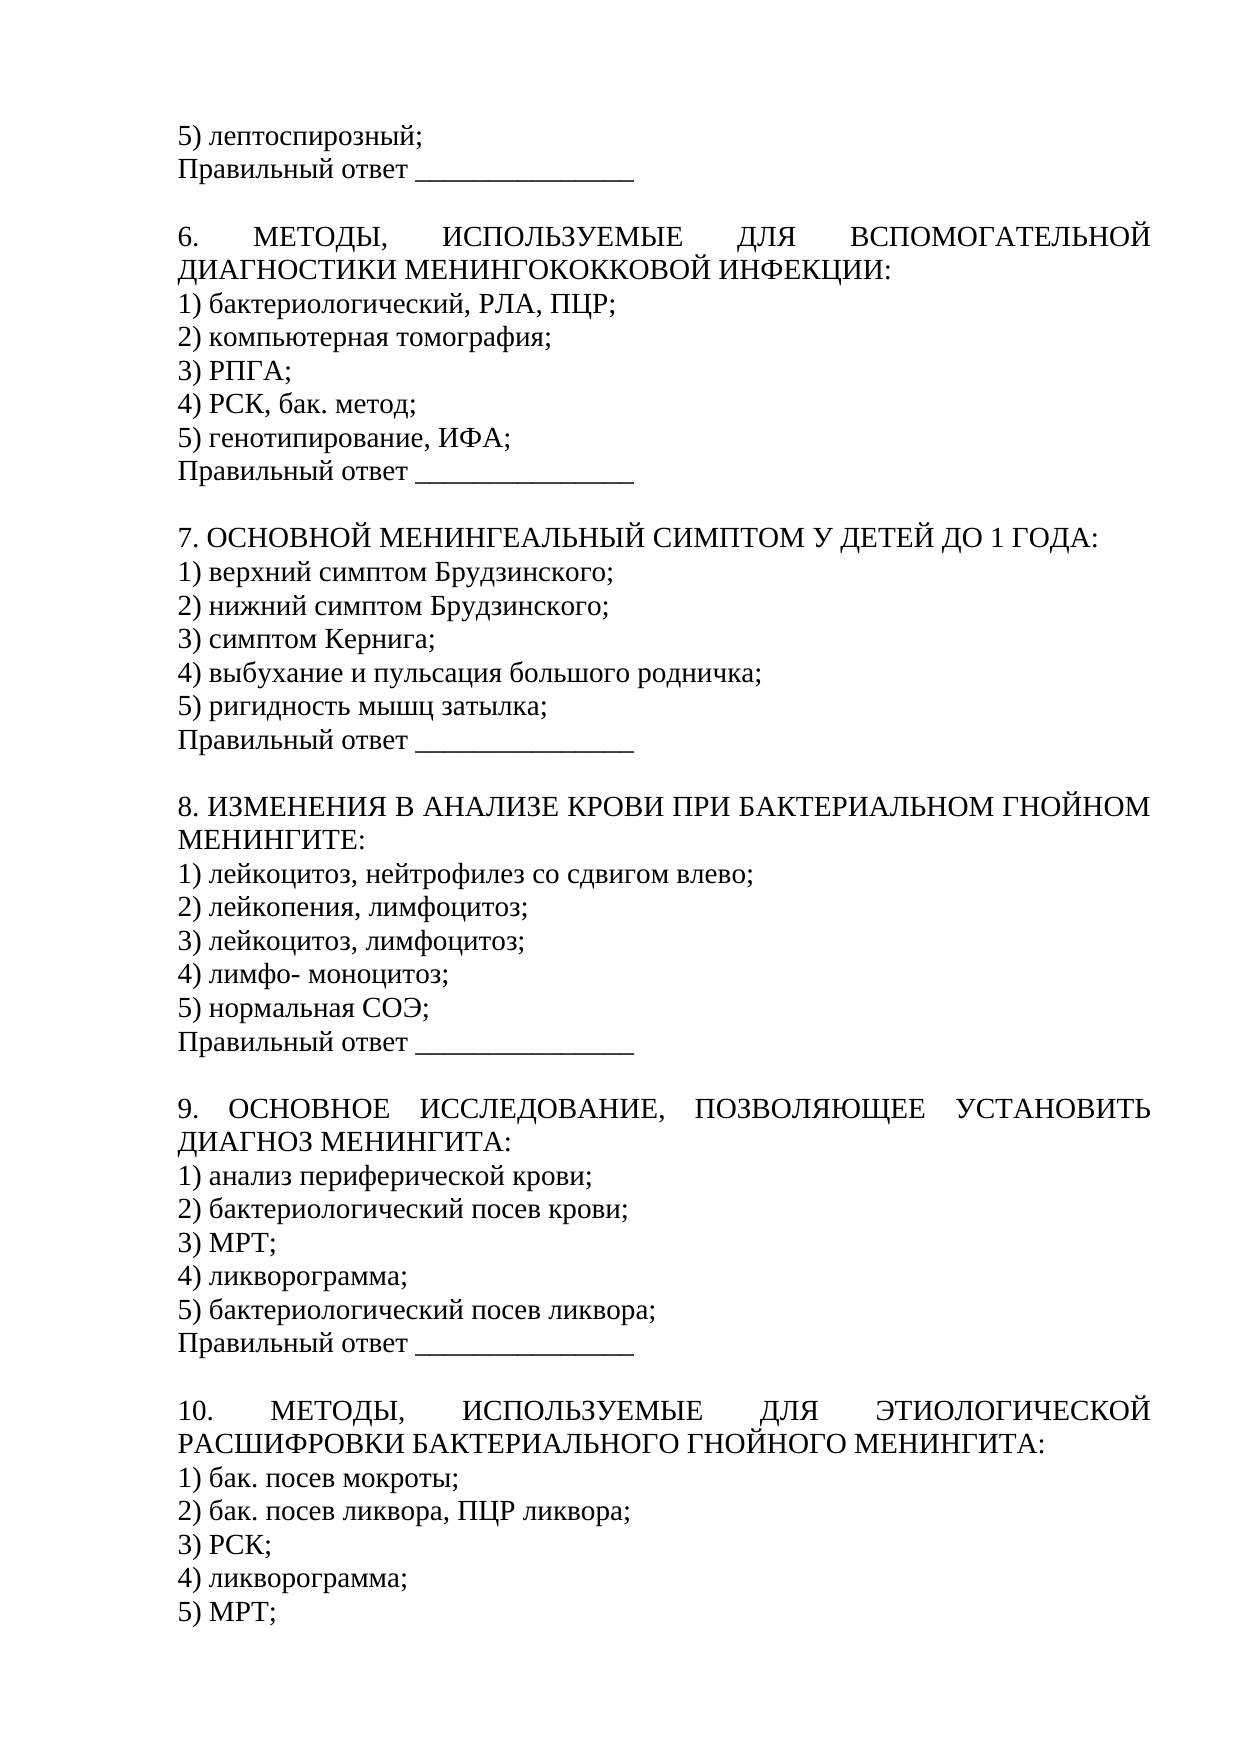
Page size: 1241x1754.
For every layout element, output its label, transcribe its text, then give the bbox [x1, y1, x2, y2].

text 1) бак. посев мокроты; [177, 1460, 1152, 1493]
text Правильный ответ _______________ [177, 453, 1152, 487]
text 1) анализ периферической крови; [177, 1158, 1152, 1191]
text 8. ИЗМЕНЕНИЯ В АНАЛИЗЕ КРОВИ ПРИ БАКТЕРИАЛЬНОМ ГНОЙНОМ МЕНИНГИТЕ: [177, 789, 1152, 856]
text 4) ликворограмма; [177, 1560, 1152, 1594]
text 4) РСК, бак. метод; [177, 386, 1152, 420]
text 1) бактериологический, РЛА, ПЦР; [177, 286, 1152, 319]
text 5) бактериологический посев ликвора; [177, 1292, 1152, 1326]
text 4) выбухание и пульсация большого родничка; [177, 655, 1152, 688]
text 9. ОСНОВНОЕ ИССЛЕДОВАНИЕ, ПОЗВОЛЯЮЩЕЕ УСТАНОВИТЬ ДИАГНОЗ МЕНИНГИТА: [177, 1091, 1152, 1158]
text 2) лейкопения, лимфоцитоз; [177, 889, 1152, 923]
text 3) МРТ; [177, 1225, 1152, 1258]
text 3) РПГА; [177, 353, 1152, 386]
text Правильный ответ _______________ [177, 152, 1152, 185]
text Правильный ответ _______________ [177, 722, 1152, 755]
text 1) верхний симптом Брудзинского; [177, 554, 1152, 588]
text 4) лимфо- моноцитоз; [177, 957, 1152, 990]
text 5) ригидность мышц затылка; [177, 688, 1152, 722]
text 5) лептоспирозный; [177, 118, 1152, 152]
text 2) нижний симптом Брудзинского; [177, 588, 1152, 621]
text 2) бак. посев ликвора, ПЦР ликвора; [177, 1493, 1152, 1527]
text Правильный ответ _______________ [177, 1326, 1152, 1359]
text Правильный ответ _______________ [177, 1024, 1152, 1057]
text 5) нормальная СОЭ; [177, 990, 1152, 1024]
text 1) лейкоцитоз, нейтрофилез со сдвигом влево; [177, 856, 1152, 889]
text 2) компьютерная томография; [177, 319, 1152, 353]
text 3) симптом Кернига; [177, 621, 1152, 655]
text 2) бактериологический посев крови; [177, 1191, 1152, 1225]
text 5) генотипирование, ИФА; [177, 420, 1152, 453]
text 7. ОСНОВНОЙ МЕНИНГЕАЛЬНЫЙ СИМПТОМ У ДЕТЕЙ ДО 1 ГОДА: [177, 521, 1152, 554]
text 4) ликворограмма; [177, 1258, 1152, 1292]
text 5) МРТ; [177, 1594, 1152, 1627]
text 3) лейкоцитоз, лимфоцитоз; [177, 923, 1152, 957]
text 6. МЕТОДЫ, ИСПОЛЬЗУЕМЫЕ ДЛЯ ВСПОМОГАТЕЛЬНОЙ ДИАГНОСТИКИ МЕНИНГОКОККОВОЙ ИНФЕКЦИИ: [177, 219, 1152, 286]
text 3) РСК; [177, 1527, 1152, 1560]
text 10. МЕТОДЫ, ИСПОЛЬЗУЕМЫЕ ДЛЯ ЭТИОЛОГИЧЕСКОЙ РАСШИФРОВКИ БАКТЕРИАЛЬНОГО ГНОЙНОГО МЕНИНГИТА: [177, 1393, 1152, 1460]
